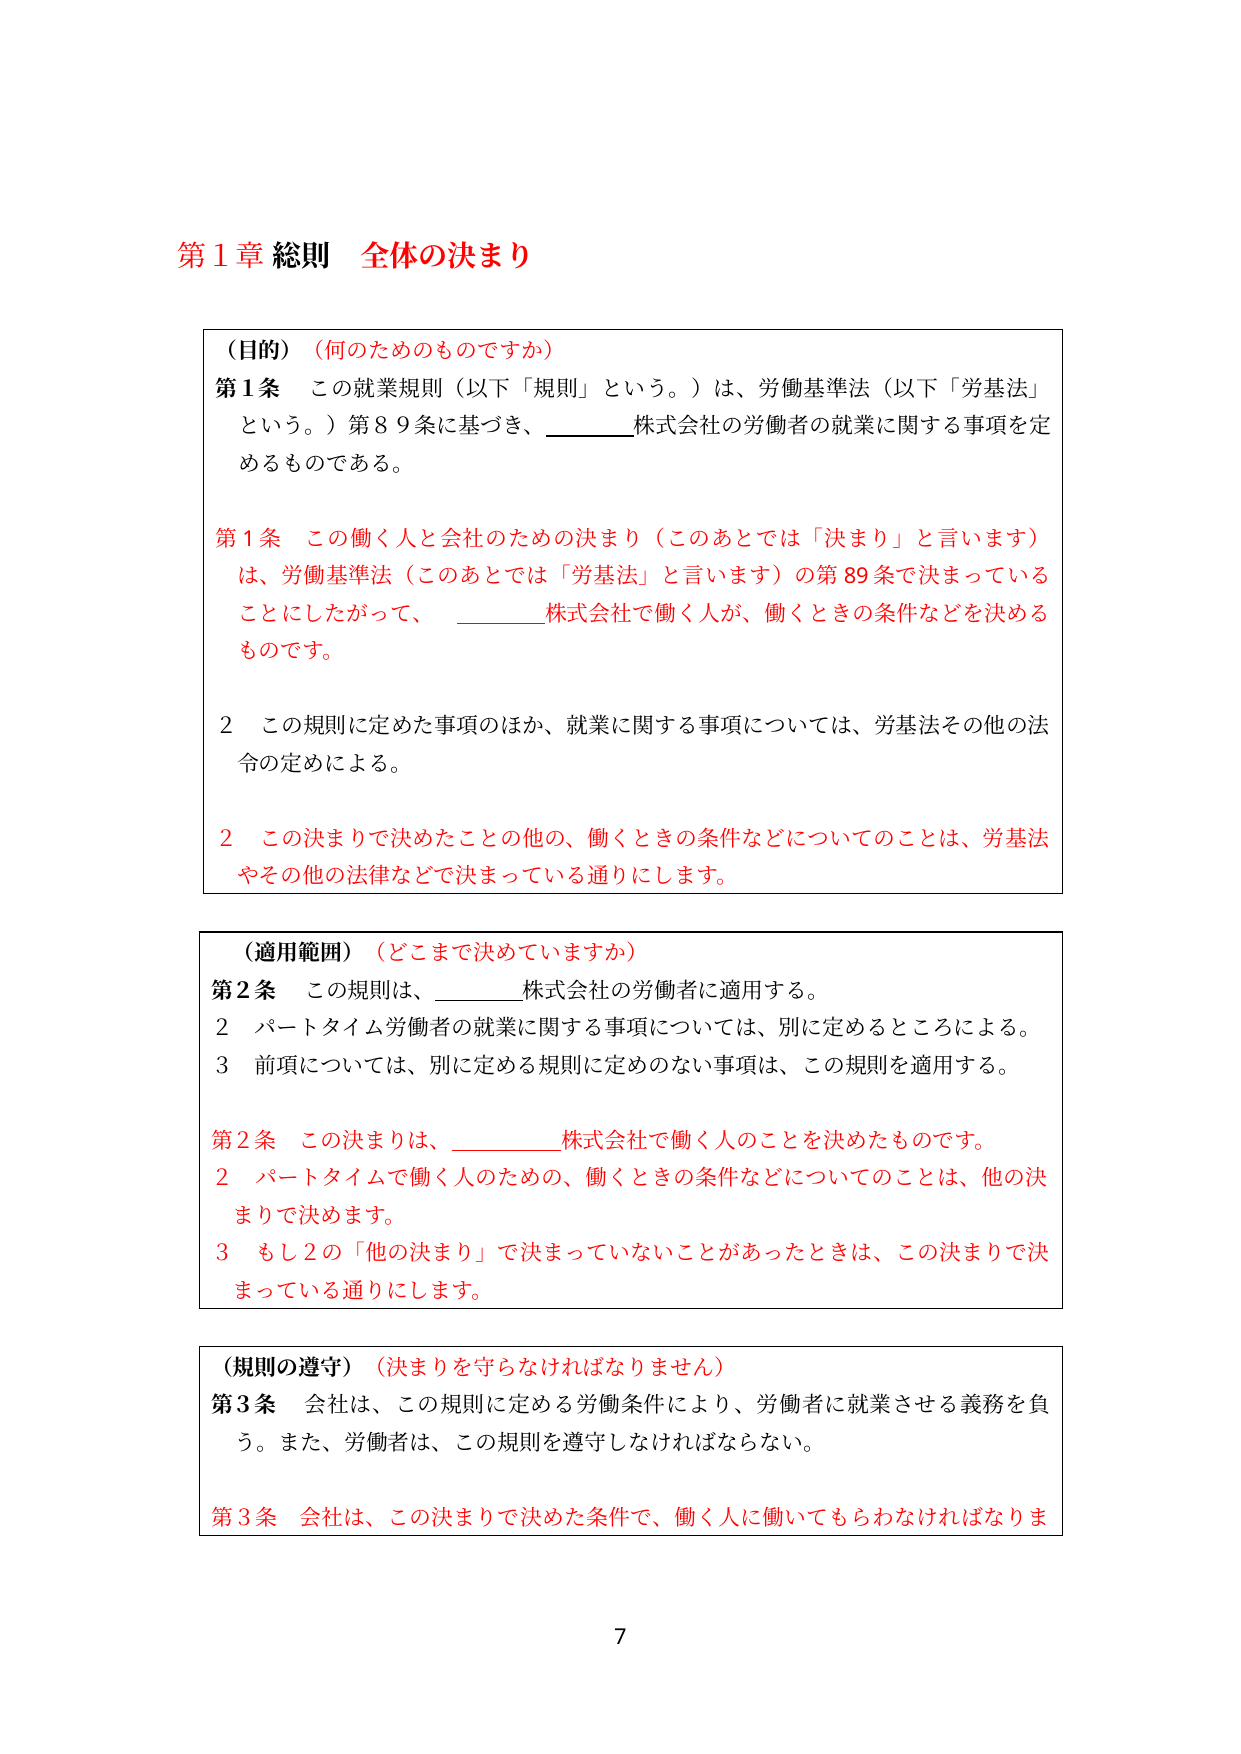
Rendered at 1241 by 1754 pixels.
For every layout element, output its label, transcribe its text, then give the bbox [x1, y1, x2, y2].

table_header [200, 1347, 1062, 1534]
table_header （適用範囲）（どこまで決めていますか） この規則は、 株式会社の労働者に適用する。 ２ パートタイム労働者の就業に関する事項については、別に定めるところによる。 ３ 前項については、別に定める規則に定めのない事項は、この規則を適用する。 第２条 この決まりは、 株式会社で働く人のことを決めたものです。 ２ パートタイムで働く人のための、働くときの条件などについてのことは、他の決まりで決めます。 ３ もし２の「他の決まり」で決まっていないことがあったときは、この決まりで決まっている通りにします。 [200, 933, 1062, 1307]
subtitle 総則 全体の決まり [177, 217, 1063, 292]
table_header （目的）（何のためのものですか） この就業規則（以下「規則」という。）は、労働基準法（以下「労基法」という。）第８９条に基づき、 株式会社の労働者の就業に関する事項を定めるものである。 第1条 この働く人と会社のための決まり（このあとでは「決まり」と言います）は、労働基準法（このあとでは「労基法」と言います）の第89条で決まっていることにしたがって、 株式会社で働く人が、働くときの条件などを決めるものです。 ２ この規則に定めた事項のほか、就業に関する事項については、労基法その他の法令の定めによる。 ２ この決まりで決めたことの他の、働くときの条件などについてのことは、労基法やその他の法律などで決まっている通りにします。 [204, 330, 1062, 893]
